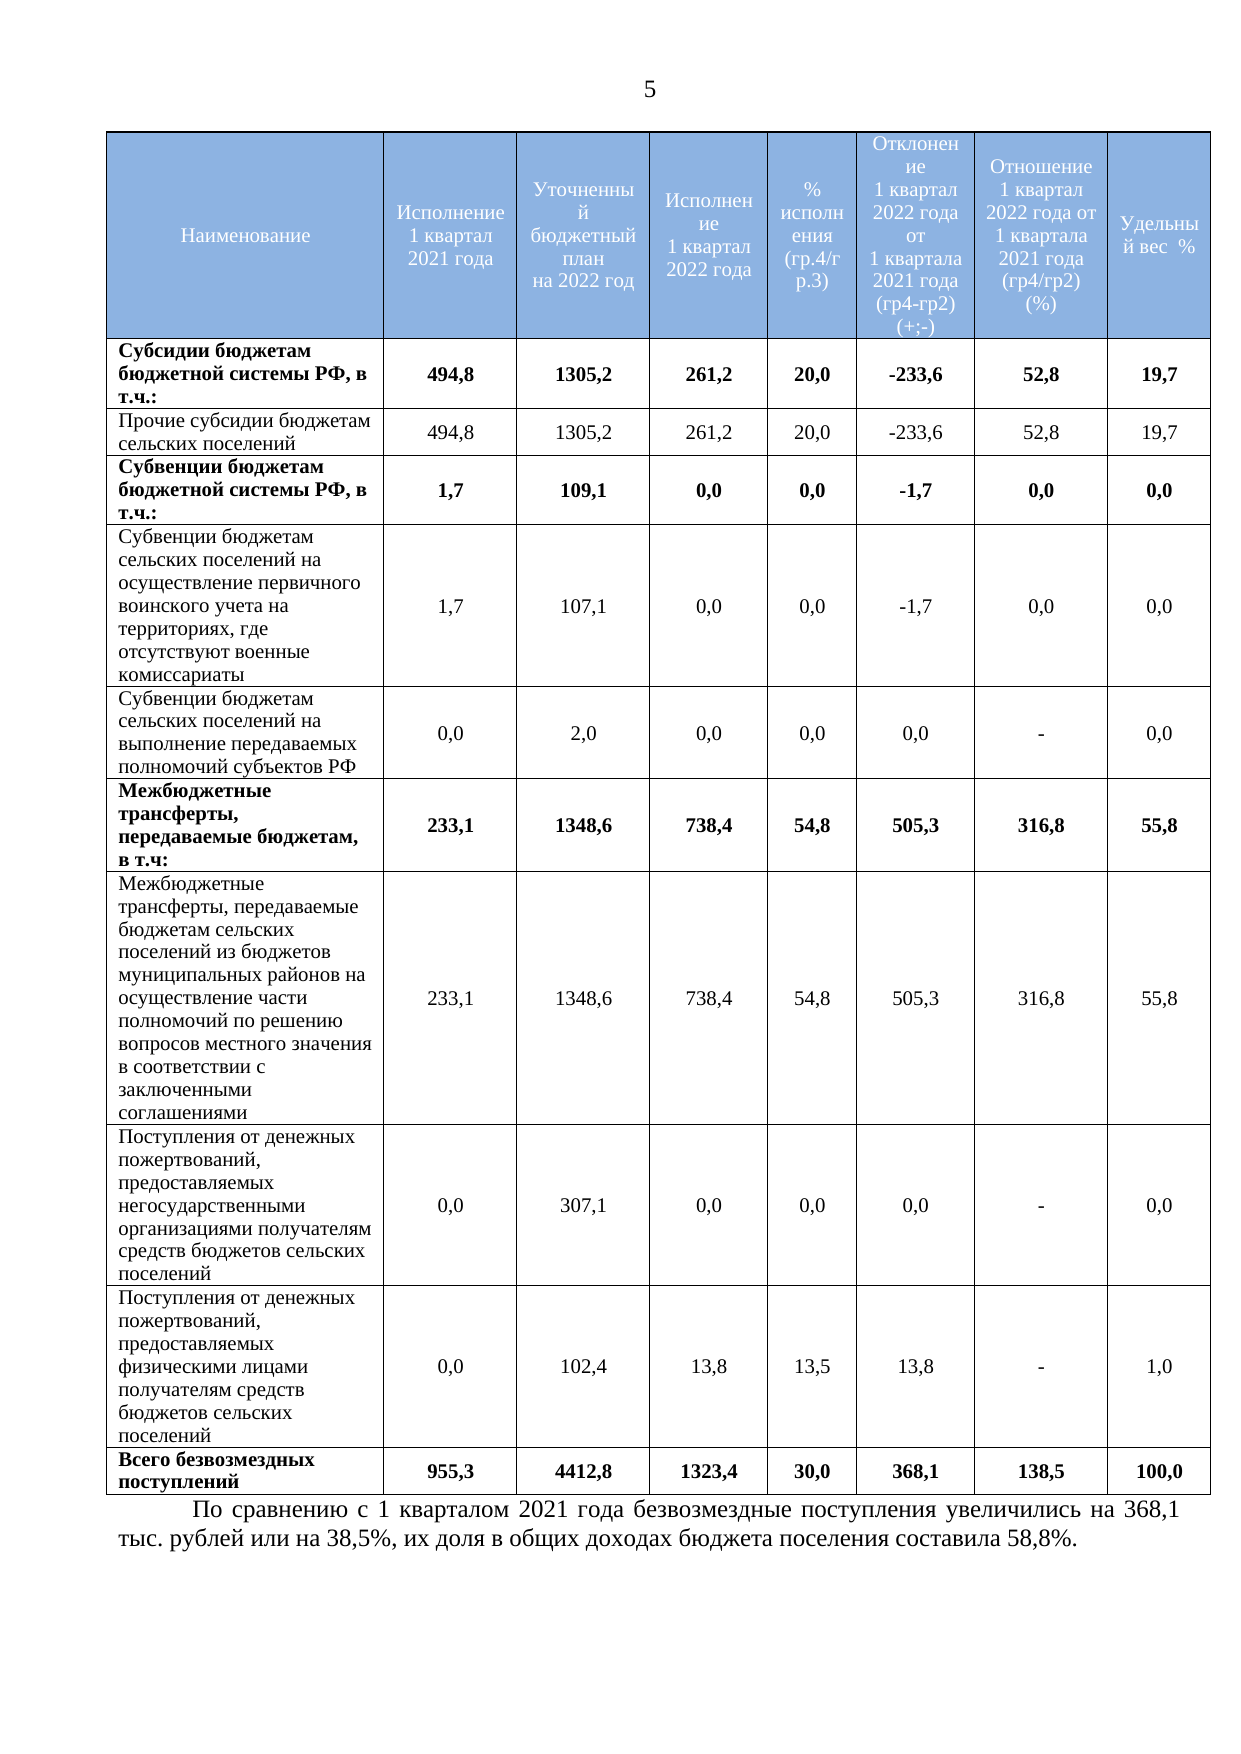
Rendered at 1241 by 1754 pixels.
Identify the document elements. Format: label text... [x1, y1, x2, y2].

table_cell 368,1 [857, 1448, 974, 1493]
table_cell 1323,4 [650, 1448, 767, 1493]
table_cell Прочие субсидии бюджетам сельских поселений [107, 409, 383, 455]
table_cell -1,7 [857, 456, 974, 524]
table_cell -1,7 [857, 525, 974, 686]
table_cell Субвенции бюджетам сельских поселений на осуществление первичного воинского учета на территориях, где отсутствуют военные комиссариаты [107, 525, 383, 686]
table_cell 1,7 [384, 525, 516, 686]
table_header Исполнение 1 квартал 2022 года [650, 133, 767, 338]
table_cell 54,8 [768, 872, 856, 1124]
table_cell 20,0 [768, 339, 856, 408]
table_cell 738,4 [650, 872, 767, 1124]
table_cell 4412,8 [517, 1448, 649, 1493]
table_cell 55,8 [1108, 872, 1210, 1124]
table_cell 233,1 [384, 779, 516, 871]
table_cell 0,0 [384, 1286, 516, 1447]
table_cell - [975, 1125, 1107, 1285]
table_cell 0,0 [1108, 525, 1210, 686]
table_cell - [975, 1286, 1107, 1447]
table_cell 505,3 [857, 872, 974, 1124]
table_cell 102,4 [517, 1286, 649, 1447]
table_cell 261,2 [650, 409, 767, 455]
table_cell 0,0 [857, 687, 974, 778]
text По сравнению с 1 кварталом 2021 года безвозмездные поступления увеличились на 368,1 тыс. рублей или на 38,5%, их доля в общих доходах бюджета поселения составила 58,8%. [118, 1495, 1181, 1552]
table_header Уточненный бюджетный план на 2022 год [517, 133, 649, 338]
table_cell 316,8 [975, 779, 1107, 871]
table_cell Субсидии бюджетам бюджетной системы РФ, в т.ч.: [107, 339, 383, 408]
table_cell 0,0 [975, 525, 1107, 686]
table_cell 0,0 [650, 456, 767, 524]
table_cell 1,7 [384, 456, 516, 524]
table_cell 107,1 [517, 525, 649, 686]
table_cell 13,8 [857, 1286, 974, 1447]
table_header % исполнения (гр.4/гр.3) [768, 133, 856, 338]
table_cell 494,8 [384, 339, 516, 408]
table_header Отклонение 1 квартал 2022 года от 1 квартала 2021 года (гр4-гр2) (+;-) [857, 133, 974, 338]
table_cell 13,5 [768, 1286, 856, 1447]
table_cell 19,7 [1108, 339, 1210, 408]
table_header Исполнение 1 квартал 2021 года [384, 133, 516, 338]
table_cell 0,0 [384, 1125, 516, 1285]
table_cell 1305,2 [517, 339, 649, 408]
table_cell -233,6 [857, 409, 974, 455]
table_cell - [975, 687, 1107, 778]
table_cell 54,8 [768, 779, 856, 871]
table_cell 0,0 [768, 456, 856, 524]
table_cell 0,0 [384, 687, 516, 778]
table_cell 738,4 [650, 779, 767, 871]
table_cell 2,0 [517, 687, 649, 778]
table_cell Субвенции бюджетам сельских поселений на выполнение передаваемых полномочий субъектов РФ [107, 687, 383, 778]
table_cell 109,1 [517, 456, 649, 524]
table_cell 1,0 [1108, 1286, 1210, 1447]
table_cell 19,7 [1108, 409, 1210, 455]
table_cell Межбюджетные трансферты, передаваемые бюджетам, в т.ч: [107, 779, 383, 871]
table_cell 13,8 [650, 1286, 767, 1447]
table_cell 55,8 [1108, 779, 1210, 871]
table_cell Межбюджетные трансферты, передаваемые бюджетам сельских поселений из бюджетов муниципальных районов на осуществление части полномочий по решению вопросов местного значения в соответствии с заключенными соглашениями [107, 872, 383, 1124]
table_cell 20,0 [768, 409, 856, 455]
table_cell 30,0 [768, 1448, 856, 1493]
table_cell 0,0 [650, 687, 767, 778]
table_header Наименование [107, 133, 383, 338]
table_cell 261,2 [650, 339, 767, 408]
table_cell 955,3 [384, 1448, 516, 1493]
table_cell 52,8 [975, 409, 1107, 455]
table_cell 0,0 [768, 1125, 856, 1285]
table_cell 0,0 [650, 1125, 767, 1285]
table_cell 233,1 [384, 872, 516, 1124]
table_cell Поступления от денежных пожертвований, предоставляемых физическими лицами получателям средств бюджетов сельских поселений [107, 1286, 383, 1447]
table_cell Поступления от денежных пожертвований, предоставляемых негосударственными организациями получателям средств бюджетов сельских поселений [107, 1125, 383, 1285]
table_cell 0,0 [650, 525, 767, 686]
table_cell 0,0 [1108, 687, 1210, 778]
table_header Отношение 1 квартал 2022 года от 1 квартала 2021 года (гр4/гр2) (%) [975, 133, 1107, 338]
table_cell 0,0 [1108, 1125, 1210, 1285]
table_cell 0,0 [768, 687, 856, 778]
table_cell 52,8 [975, 339, 1107, 408]
table_header Удельный вес % [1108, 133, 1210, 338]
table_cell 0,0 [975, 456, 1107, 524]
table_cell 505,3 [857, 779, 974, 871]
table_cell 494,8 [384, 409, 516, 455]
table_cell 0,0 [1108, 456, 1210, 524]
table_cell Субвенции бюджетам бюджетной системы РФ, в т.ч.: [107, 456, 383, 524]
table_cell 0,0 [857, 1125, 974, 1285]
table_cell 0,0 [768, 525, 856, 686]
table_cell 1305,2 [517, 409, 649, 455]
table_cell 1348,6 [517, 872, 649, 1124]
table_cell 316,8 [975, 872, 1107, 1124]
table_cell 1348,6 [517, 779, 649, 871]
table_cell 100,0 [1108, 1448, 1210, 1493]
table_cell Всего безвозмездных поступлений [107, 1448, 383, 1493]
table_cell -233,6 [857, 339, 974, 408]
table_cell 307,1 [517, 1125, 649, 1285]
table_cell 138,5 [975, 1448, 1107, 1493]
